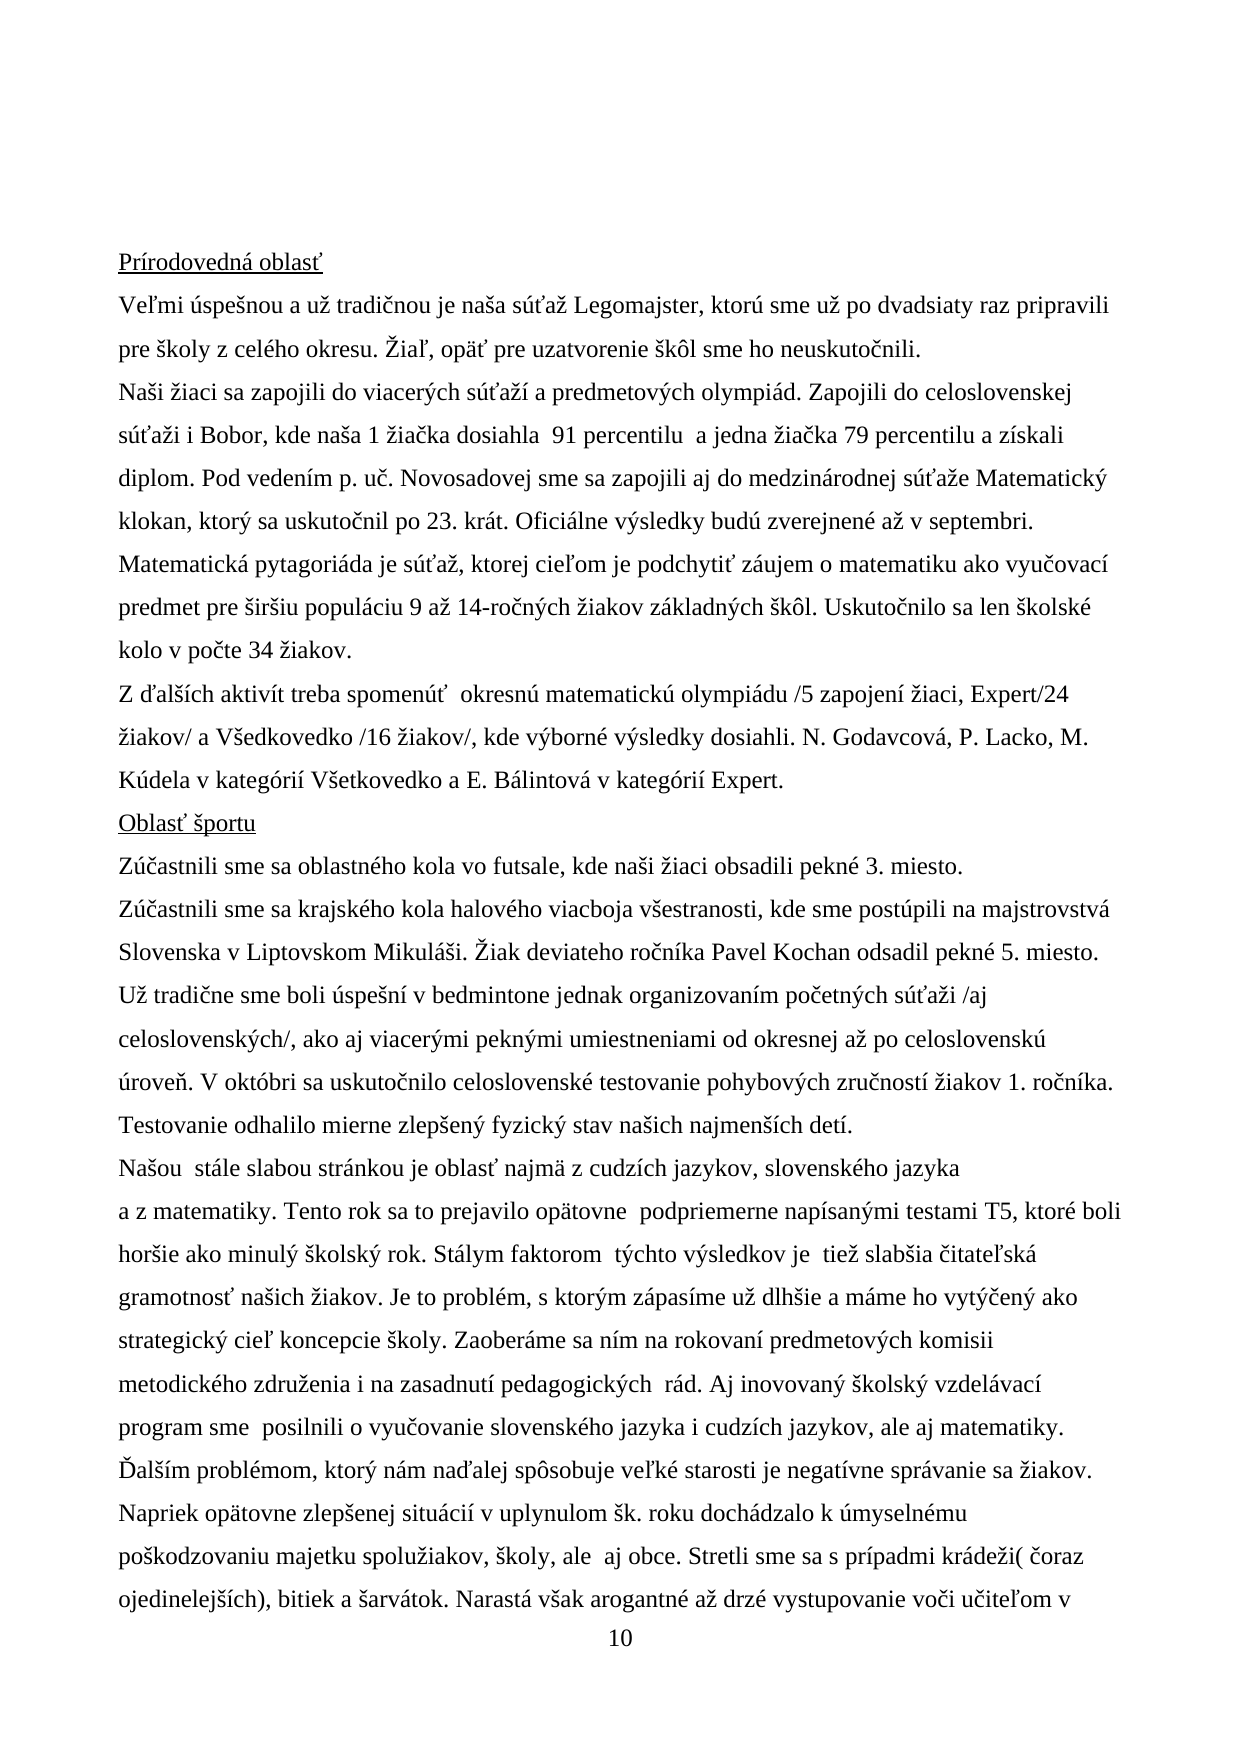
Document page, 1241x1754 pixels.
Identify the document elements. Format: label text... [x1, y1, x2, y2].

text Naši žiaci sa zapojili do viacerých súťaží a predmetových olympiád. Zapojili do celoslovenskej súťaži i Bobor, kde naša 1 žiačka dosiahla 91 percentilu a jedna žiačka 79 percentilu a získali diplom. Pod vedením p. uč. Novosadovej sme sa zapojili aj do medzinárodnej súťaže Matematický klokan, ktorý sa uskutočnil po 23. krát. Oficiálne výsledky budú zverejnené až v septembri. [118, 377, 1122, 535]
text Oblasť športu [118, 808, 1122, 837]
text Matematická pytagoriáda je súťaž, ktorej cieľom je podchytiť záujem o matematiku ako vyučovací predmet pre širšiu populáciu 9 až 14-ročných žiakov základných škôl. Uskutočnilo sa len školské kolo v počte 34 žiakov. [118, 549, 1122, 664]
text Zúčastnili sme sa krajského kola halového viacboja všestranosti, kde sme postúpili na majstrovstvá Slovenska v Liptovskom Mikuláši. Žiak deviateho ročníka Pavel Kochan odsadil pekné 5. miesto. [118, 894, 1122, 966]
text Našou stále slabou stránkou je oblasť najmä z cudzích jazykov, slovenského jazyka a z matematiky. Tento rok sa to prejavilo opätovne podpriemerne napísanými testami T5, ktoré boli horšie ako minulý školský rok. Stálym faktorom týchto výsledkov je tiež slabšia čitateľská gramotnosť našich žiakov. Je to problém, s ktorým zápasíme už dlhšie a máme ho vytýčený ako strategický cieľ koncepcie školy. Zaoberáme sa ním na rokovaní predmetových komisii metodického združenia i na zasadnutí pedagogických rád. Aj inovovaný školský vzdelávací program sme posilnili o vyučovanie slovenského jazyka i cudzích jazykov, ale aj matematiky. [118, 1153, 1122, 1441]
text Už tradične sme boli úspešní v bedmintone jednak organizovaním početných súťaži /aj celoslovenských/, ako aj viacerými peknými umiestneniami od okresnej až po celoslovenskú úroveň. V októbri sa uskutočnilo celoslovenské testovanie pohybových zručností žiakov 1. ročníka. Testovanie odhalilo mierne zlepšený fyzický stav našich najmenších detí. [118, 981, 1122, 1139]
text Veľmi úspešnou a už tradičnou je naša súťaž Legomajster, ktorú sme už po dvadsiaty raz pripravili pre školy z celého okresu. Žiaľ, opäť pre uzatvorenie škôl sme ho neuskutočnili. [118, 291, 1122, 362]
text Zúčastnili sme sa oblastného kola vo futsale, kde naši žiaci obsadili pekné 3. miesto. [118, 851, 1122, 880]
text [118, 1455, 1122, 1613]
text Z ďalších aktivít treba spomenúť okresnú matematickú olympiádu /5 zapojení žiaci, Expert/24 žiakov/ a Všedkovedko /16 žiakov/, kde výborné výsledky dosiahli. N. Godavcová, P. Lacko, M. Kúdela v kategórií Všetkovedko a E. Bálintová v kategórií Expert. [118, 679, 1122, 794]
text Prírodovedná oblasť [118, 247, 1122, 276]
